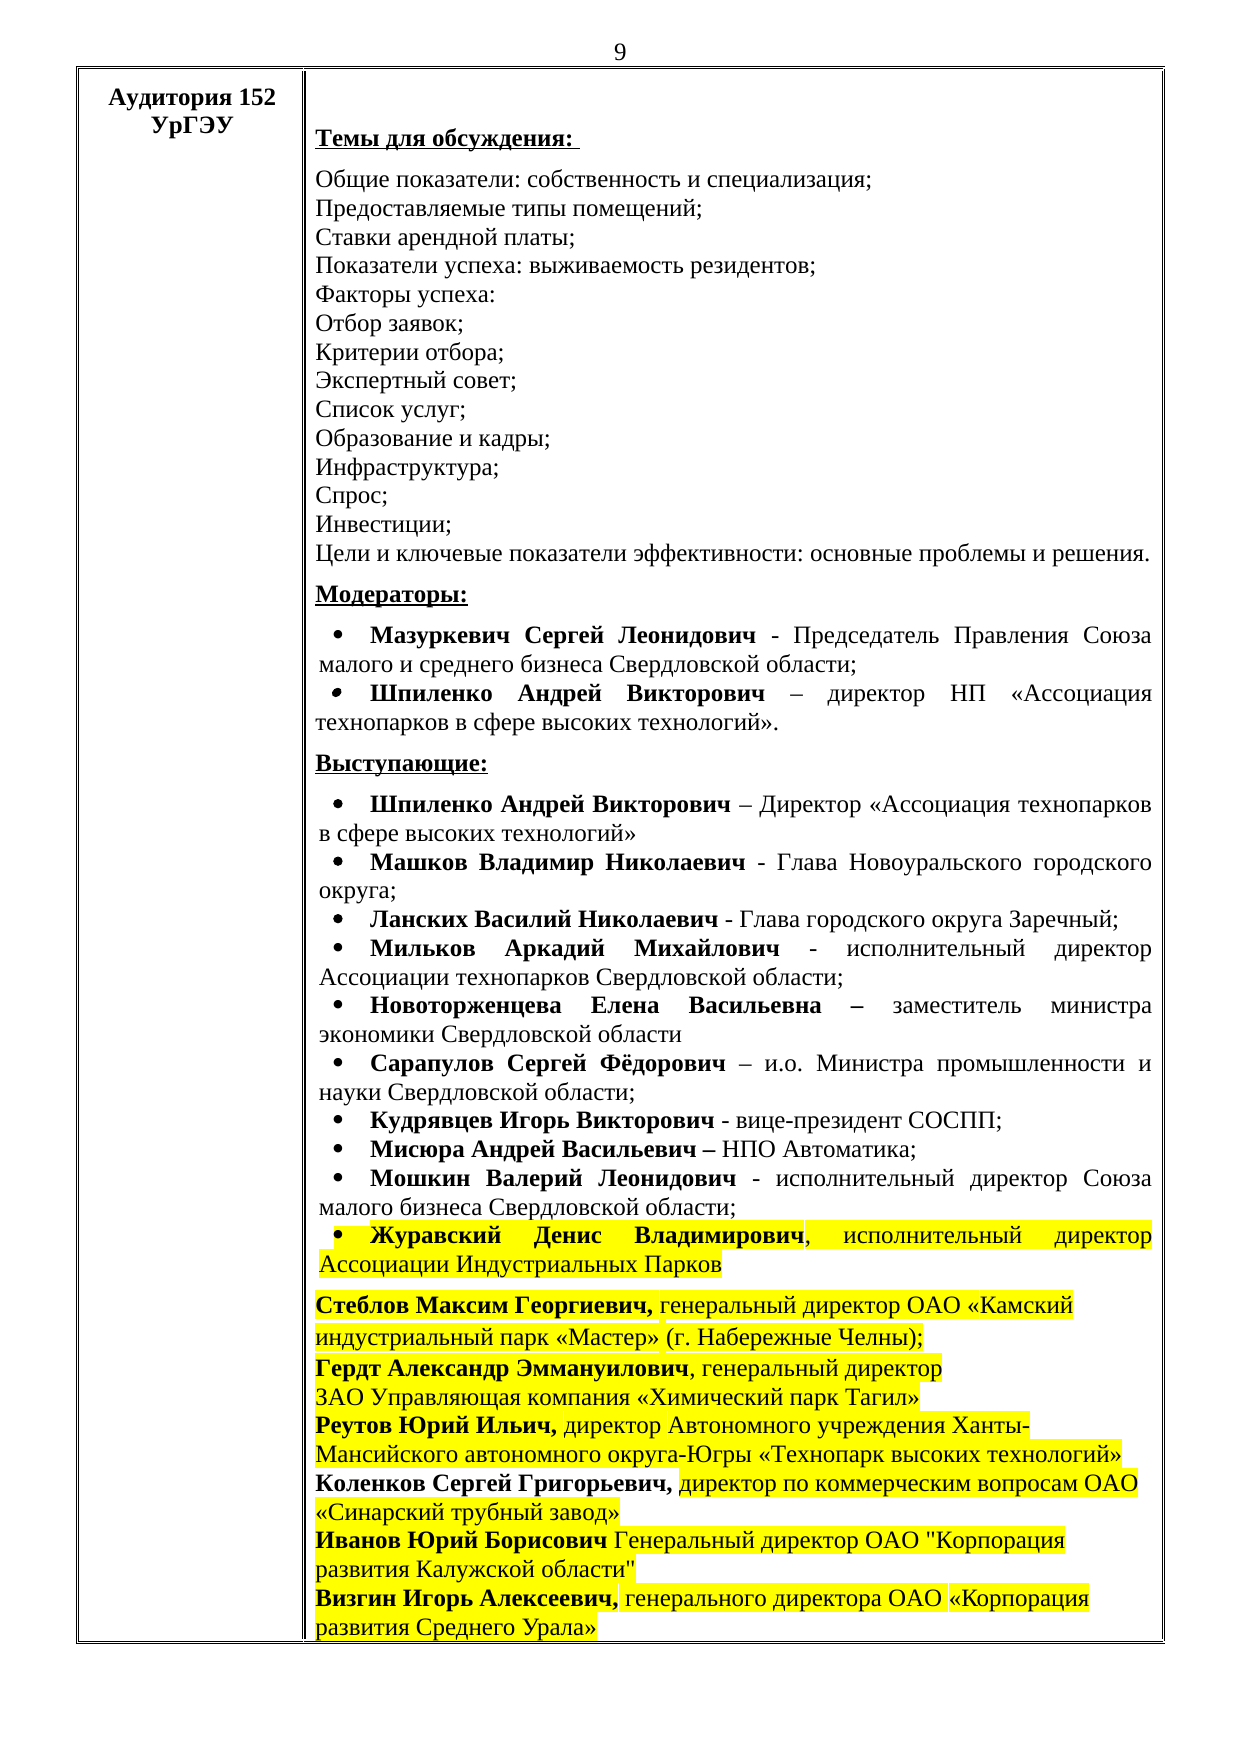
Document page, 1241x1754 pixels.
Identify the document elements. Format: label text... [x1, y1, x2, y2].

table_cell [78, 67, 304, 1641]
